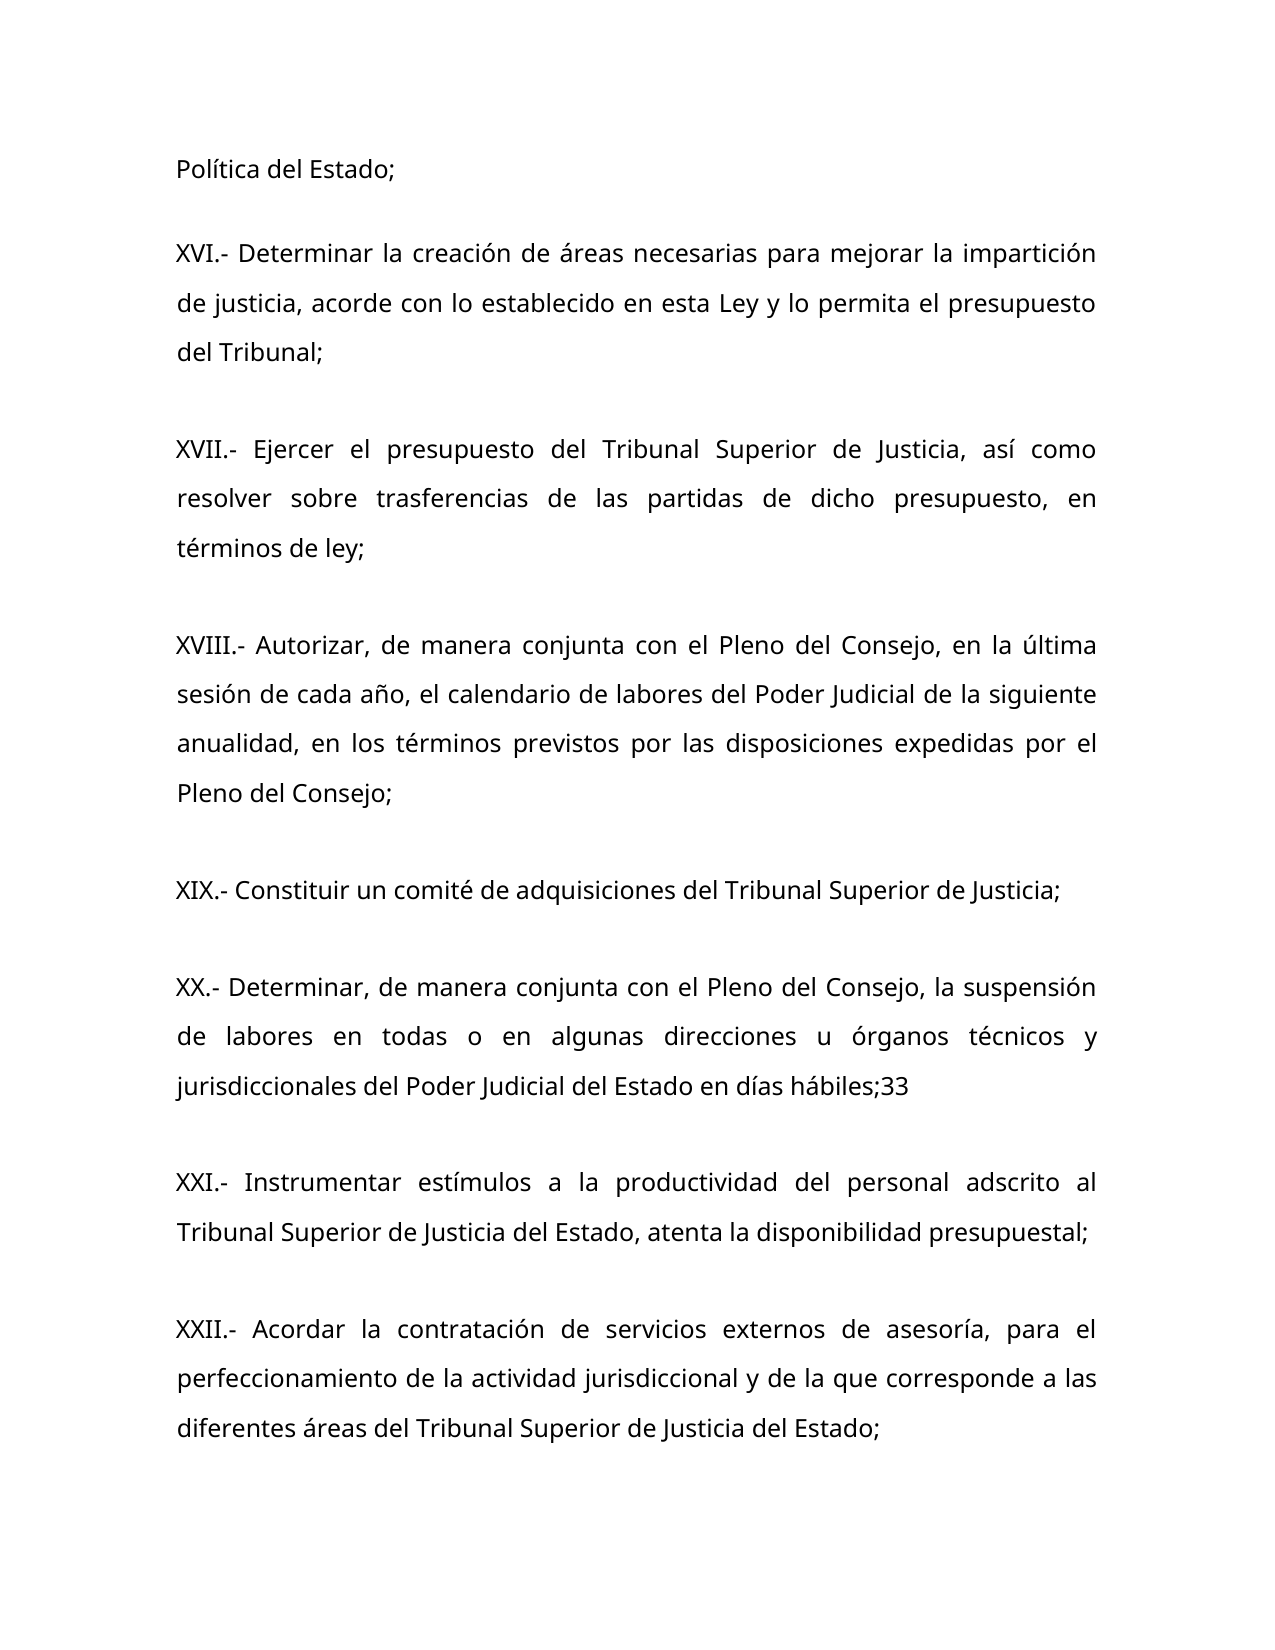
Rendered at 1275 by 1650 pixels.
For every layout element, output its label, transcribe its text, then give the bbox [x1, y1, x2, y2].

text XXI.- Instrumentar estímulos a la productividad del personal adscrito al Tribunal Superior de Justicia del Estado, atenta la disponibilidad presupuestal; [176, 1165, 1098, 1248]
text XXII.- Acordar la contratación de servicios externos de asesoría, para el perfeccionamiento de la actividad jurisdiccional y de la que corresponde a las diferentes áreas del Tribunal Superior de Justicia del Estado; [176, 1311, 1098, 1444]
text XVI.- Determinar la creación de áreas necesarias para mejorar la impartición de justicia, acorde con lo establecido en esta Ley y lo permita el presupuesto del Tribunal; [176, 236, 1098, 369]
text XIX.- Constituir un comité de adquisiciones del Tribunal Superior de Justicia; [176, 872, 1098, 906]
text XVIII.- Autorizar, de manera conjunta con el Pleno del Consejo, en la última sesión de cada año, el calendario de labores del Poder Judicial de la siguiente anualidad, en los términos previstos por las disposiciones expedidas por el Pleno del Consejo; [176, 627, 1098, 809]
text Política del Estado; [176, 151, 1098, 186]
text XX.- Determinar, de manera conjunta con el Pleno del Consejo, la suspensión de labores en todas o en algunas direcciones u órganos técnicos y jurisdiccionales del Poder Judicial del Estado en días hábiles;33 [176, 969, 1098, 1102]
text XVII.- Ejercer el presupuesto del Tribunal Superior de Justicia, así como resolver sobre trasferencias de las partidas de dicho presupuesto, en términos de ley; [176, 432, 1098, 564]
